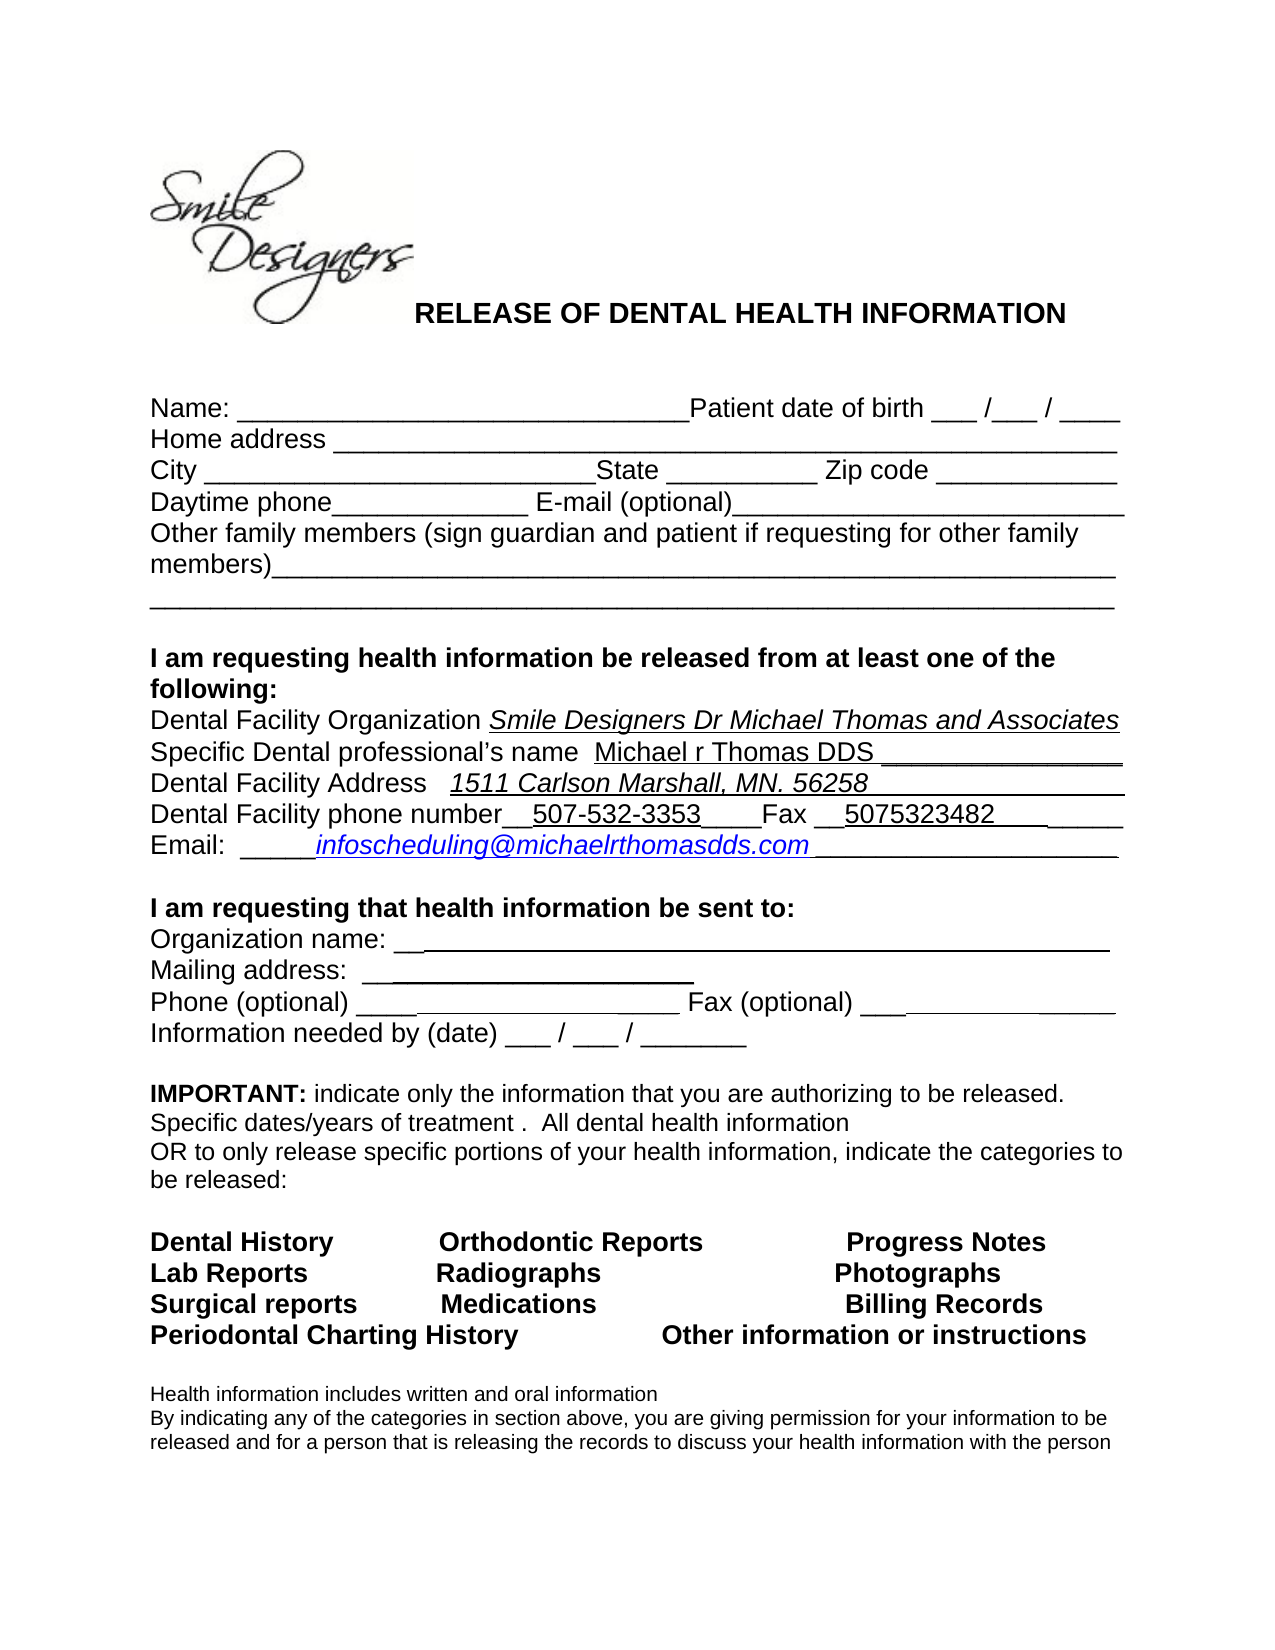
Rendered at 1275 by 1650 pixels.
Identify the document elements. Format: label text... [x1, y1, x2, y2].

text Email: _____infoscheduling@michaelrthomasdds.com ____________________ [150, 829, 1125, 861]
text ________________________________________________________________ [150, 579, 1125, 611]
text I am requesting that health information be sent to: [150, 892, 1125, 923]
text Daytime phone_____________ E-mail (optional)__________________________ [150, 486, 1125, 517]
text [150, 1406, 1125, 1454]
text Mailing address: ______________________ [150, 954, 1125, 986]
text Other family members (sign guardian and patient if requesting for other family members)________________________________________________________ [150, 517, 1125, 579]
picture [150, 150, 414, 324]
text Surgical reports Medications Billing Records [150, 1288, 1125, 1319]
text Dental History Orthodontic Reports Progress Notes Lab Reports Radiographs Photographs [150, 1226, 1125, 1288]
text Name: ______________________________Patient date of birth ___ /___ / ____ [150, 392, 1125, 423]
text Specific Dental professional’s name Michael r Thomas DDS ________________ [150, 736, 1125, 767]
text Dental Facility Address 1511 Carlson Marshall, MN. 56258_________________ [150, 767, 1125, 798]
text Periodontal Charting History Other information or instructions [150, 1319, 1125, 1351]
text Health information includes written and oral information [150, 1382, 1125, 1406]
text OR to only release specific portions of your health information, indicate the categories to be released: [150, 1137, 1125, 1194]
text Dental Facility phone number__507-532-3353____Fax __5075323482 _____ [150, 798, 1125, 829]
text City __________________________State __________ Zip code ____________ [150, 454, 1125, 486]
text IMPORTANT: indicate only the information that you are authorizing to be released. Specific dates/years of treatment . All dental health information [150, 1079, 1125, 1137]
text Dental Facility Organization Smile Designers Dr Michael Thomas and Associates [150, 704, 1125, 736]
text Information needed by (date) ___ / ___ / _______ [150, 1017, 1125, 1048]
text Phone (optional) ____ ____ Fax (optional) ___ _____ [150, 986, 1125, 1017]
text I am requesting health information be released from at least one of the following: [150, 642, 1125, 704]
text Organization name: __ _____________________________________________ [150, 923, 1125, 954]
text Home address ____________________________________________________ [150, 423, 1125, 454]
